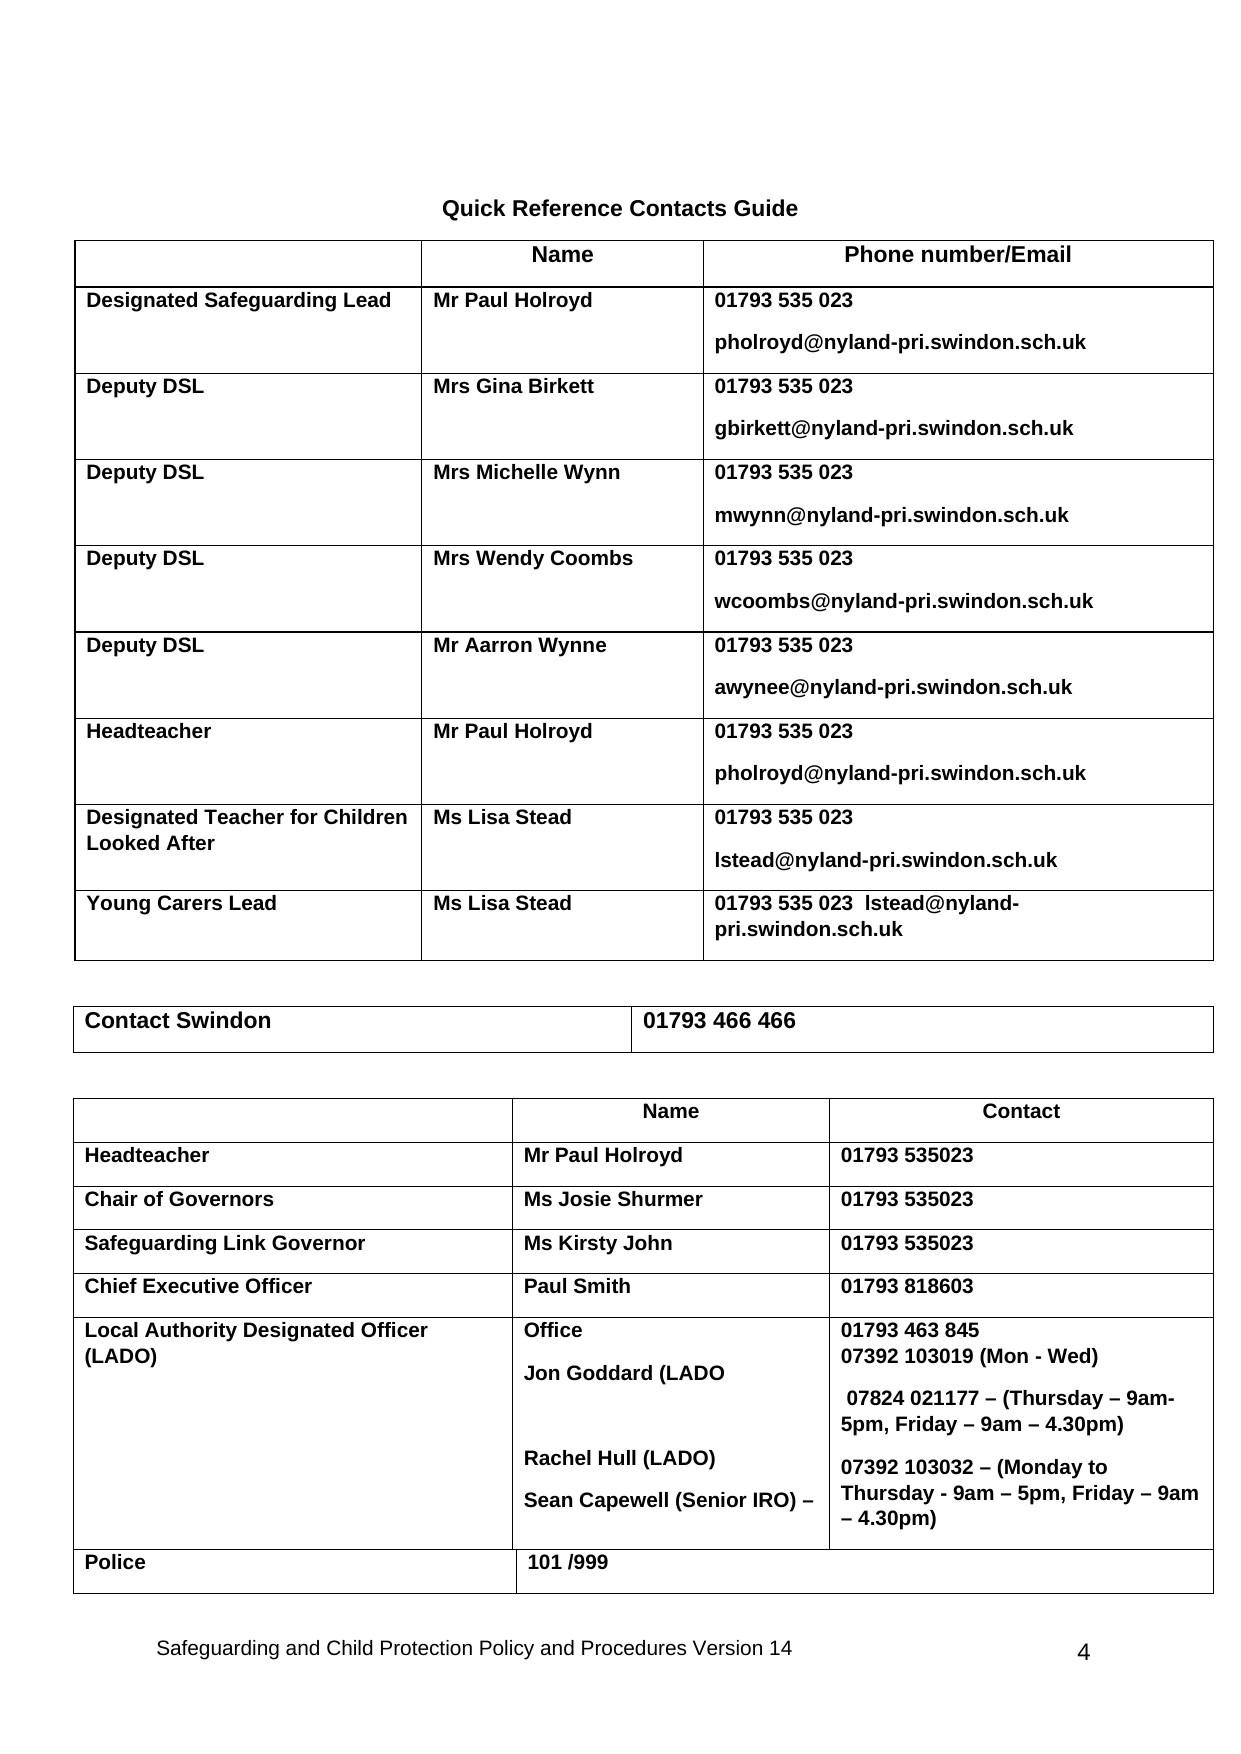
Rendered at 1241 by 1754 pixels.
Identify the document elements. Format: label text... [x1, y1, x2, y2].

table_cell Ms Lisa Stead [422, 805, 703, 890]
table_cell 01793 818603 [830, 1274, 1213, 1317]
table_cell Ms Kirsty John [513, 1230, 829, 1273]
table_cell 01793 535 023 lstead@nyland-pri.swindon.sch.uk [704, 891, 1213, 960]
table_cell Headteacher [76, 719, 421, 804]
table_header [74, 1099, 512, 1142]
table_cell Mr Paul Holroyd [422, 288, 703, 373]
table_cell Chief Executive Officer [74, 1274, 512, 1317]
table_header 01793 466 466 [632, 1007, 1213, 1052]
table_header [76, 241, 421, 286]
table_cell 01793 535 023 wcoombs@nyland-pri.swindon.sch.uk [704, 546, 1213, 631]
table_cell Chair of Governors [74, 1187, 512, 1229]
table_cell 01793 535 023 mwynn@nyland-pri.swindon.sch.uk [704, 460, 1213, 545]
table_cell Ms Josie Shurmer [513, 1187, 829, 1229]
table_cell Paul Smith [513, 1274, 829, 1317]
table_cell Deputy DSL [76, 633, 421, 718]
table_cell Mr Paul Holroyd [422, 719, 703, 804]
table_cell Police [74, 1550, 516, 1593]
table_cell Designated Safeguarding Lead [76, 288, 421, 373]
table_cell Mr Aarron Wynne [422, 633, 703, 718]
table_cell 01793 535 023 gbirkett@nyland-pri.swindon.sch.uk [704, 374, 1213, 459]
table_cell 01793 535 023 lstead@nyland-pri.swindon.sch.uk [704, 805, 1213, 890]
table_header Name [513, 1099, 829, 1142]
table_cell 01793 535 023 pholroyd@nyland-pri.swindon.sch.uk [704, 719, 1213, 804]
table_header Contact [830, 1099, 1213, 1142]
table_cell Designated Teacher for Children Looked After [76, 805, 421, 890]
table_cell Headteacher [74, 1143, 512, 1186]
table_cell Deputy DSL [76, 546, 421, 631]
table_cell Mr Paul Holroyd [513, 1143, 829, 1186]
table_cell Mrs Michelle Wynn [422, 460, 703, 545]
table_header Contact Swindon [74, 1007, 631, 1052]
table_cell 01793 535023 [830, 1230, 1213, 1273]
table_cell Ms Lisa Stead [422, 891, 703, 960]
table_cell Mrs Wendy Coombs [422, 546, 703, 631]
text Quick Reference Contacts Guide [150, 195, 1090, 221]
table_cell 01793 535 023 pholroyd@nyland-pri.swindon.sch.uk [704, 288, 1213, 373]
table_header Name [422, 241, 703, 286]
table_cell 01793 535023 [830, 1187, 1213, 1229]
table_cell Young Carers Lead [76, 891, 421, 960]
table_cell 101 /999 [517, 1550, 1213, 1593]
table_cell 01793 535 023 awynee@nyland-pri.swindon.sch.uk [704, 633, 1213, 718]
table_cell 01793 463 845 07392 103019 (Mon - Wed) 07824 021177 – (Thursday – 9am-5pm, Friday – 9am – 4.30pm) 07392 103032 – (Monday to Thursday - 9am – 5pm, Friday – 9am – 4.30pm) [830, 1318, 1213, 1549]
table_cell Office Jon Goddard (LADO Rachel Hull (LADO) Sean Capewell (Senior IRO) – [513, 1318, 829, 1549]
table_cell Deputy DSL [76, 460, 421, 545]
table_cell Deputy DSL [76, 374, 421, 459]
table_header Phone number/Email [704, 241, 1213, 286]
table_cell Mrs Gina Birkett [422, 374, 703, 459]
table_cell Local Authority Designated Officer (LADO) [74, 1318, 512, 1549]
table_cell 01793 535023 [830, 1143, 1213, 1186]
table_cell Safeguarding Link Governor [74, 1230, 512, 1273]
